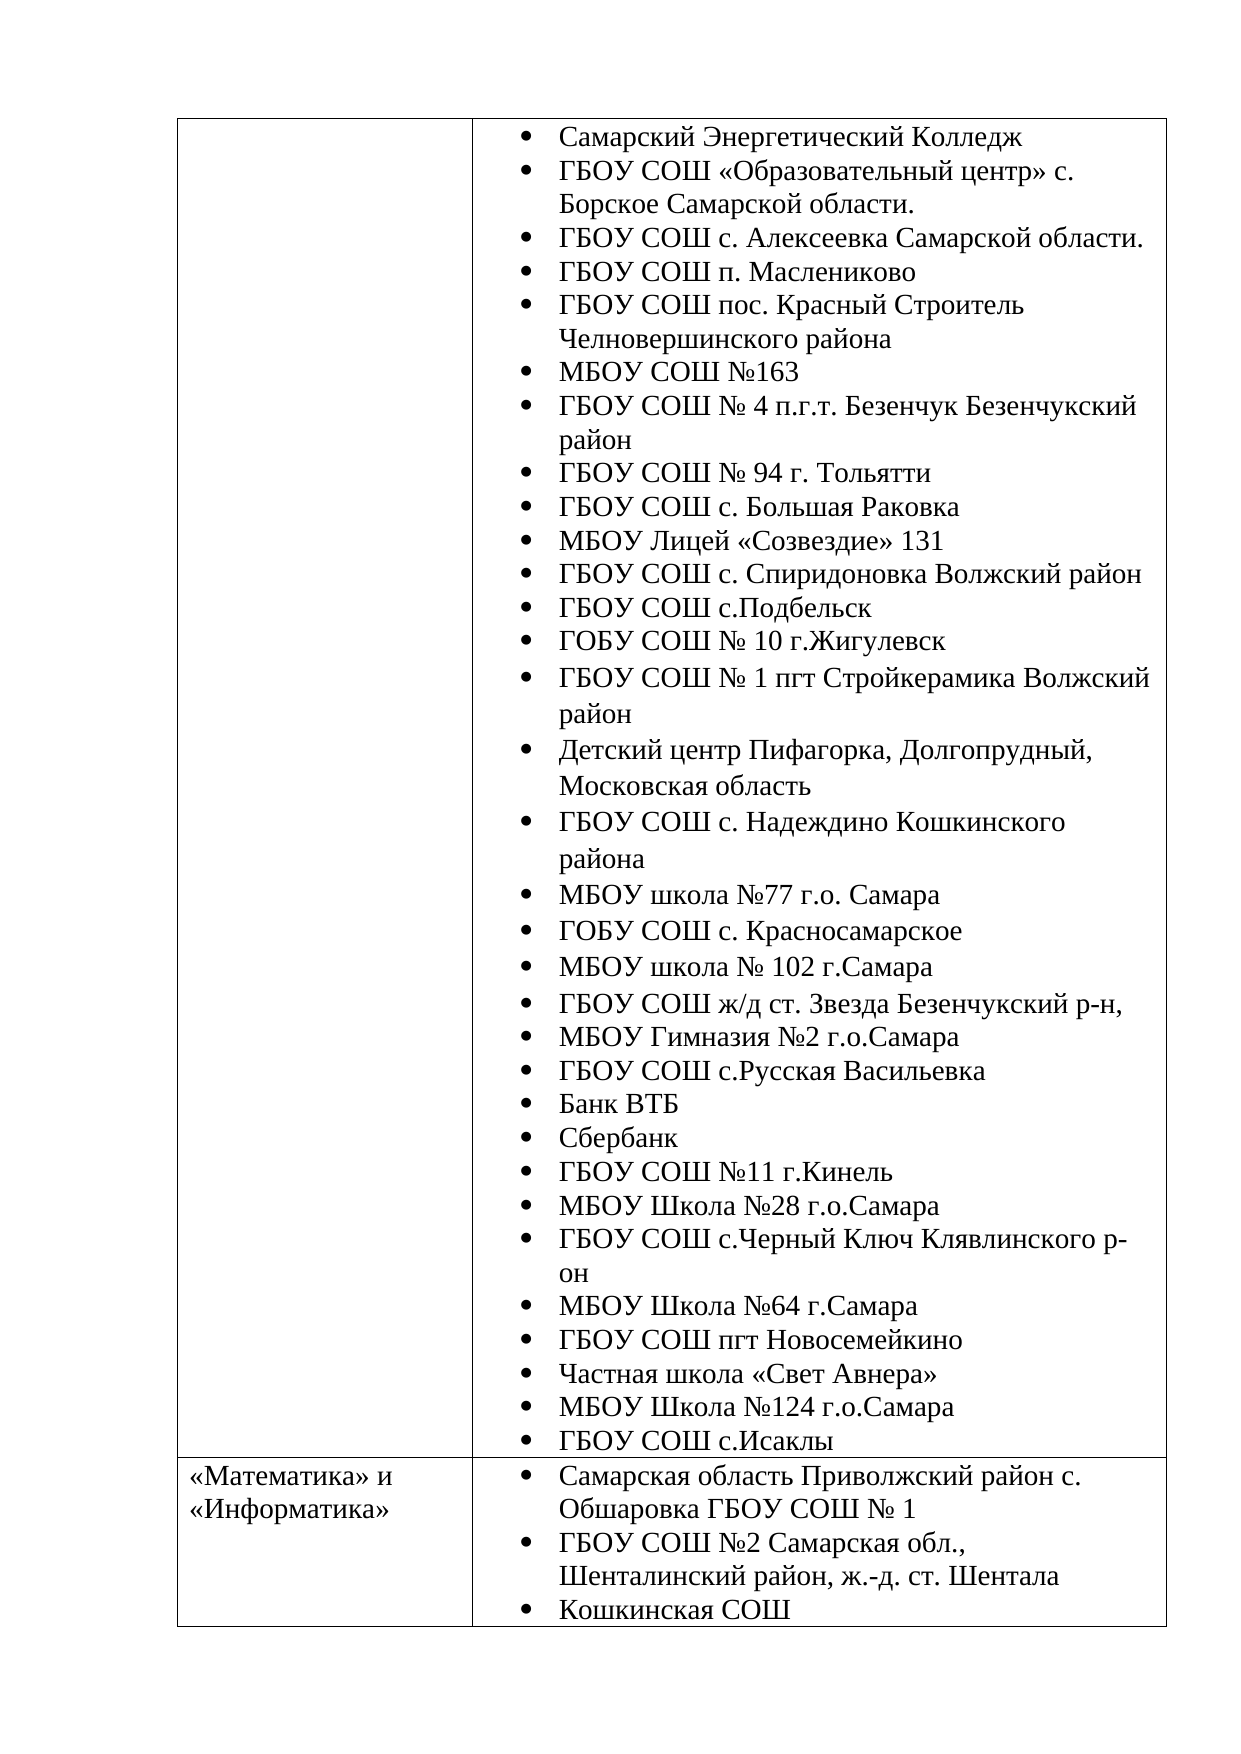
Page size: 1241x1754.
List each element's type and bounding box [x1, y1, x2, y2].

table_cell [178, 119, 472, 1457]
table_cell [178, 1458, 472, 1626]
table_cell [473, 1458, 1166, 1626]
table_cell [473, 119, 1166, 1457]
